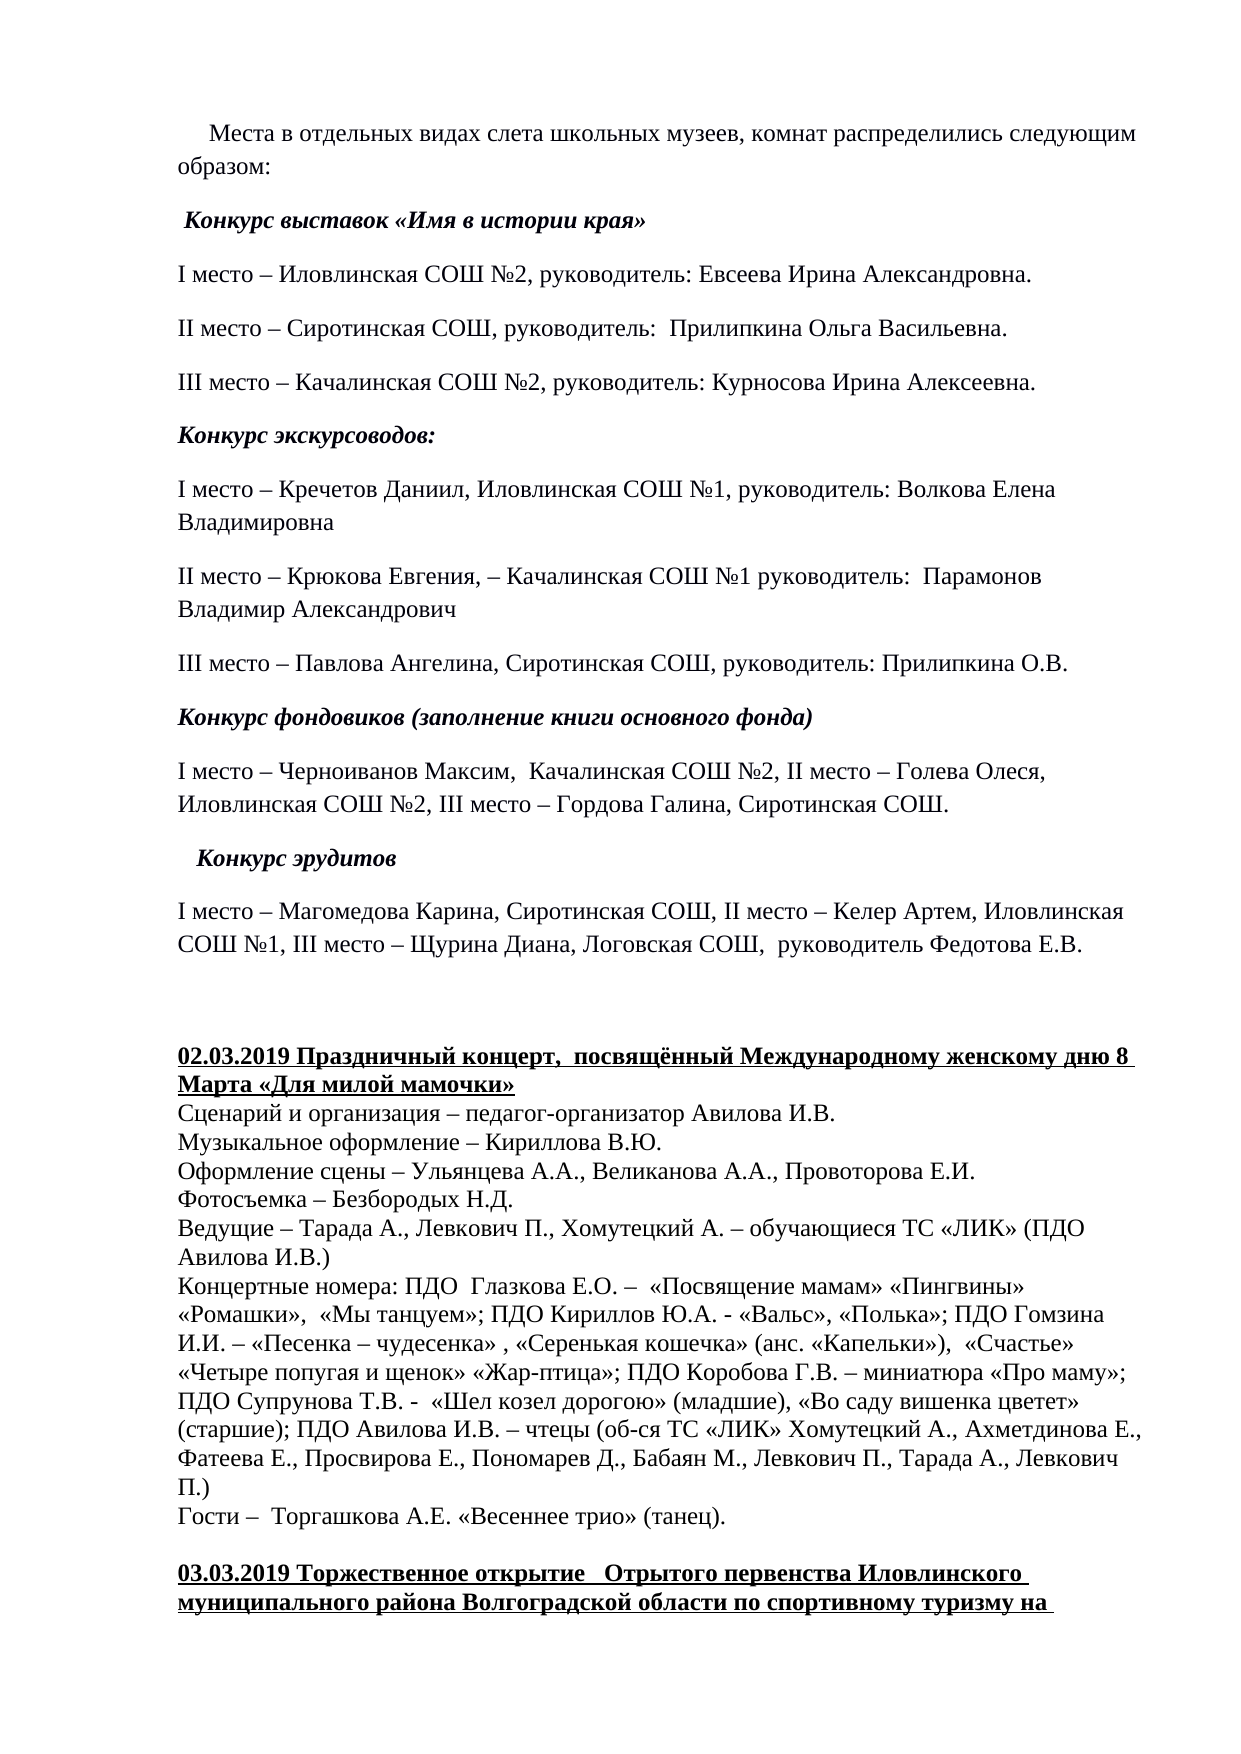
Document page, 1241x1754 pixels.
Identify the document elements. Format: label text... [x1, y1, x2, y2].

text Конкурс экскурсоводов: [177, 420, 1152, 449]
text Конкурс фондовиков (заполнение книги основного фонда) [177, 702, 1152, 731]
text Ведущие – Тарада А., Левкович П., Хомутецкий А. – обучающиеся ТС «ЛИК» (ПДО Авилова И.В.) [177, 1213, 1152, 1271]
text Места в отдельных видах слета школьных музеев, комнат распределились следующим образом: [177, 118, 1152, 180]
text II место – Крюкова Евгения, – Качалинская СОШ №1 руководитель: Парамонов Владимир Александрович [177, 561, 1152, 623]
text III место – Павлова Ангелина, Сиротинская СОШ, руководитель: Прилипкина О.В. [177, 648, 1152, 677]
text I место – Магомедова Карина, Сиротинская СОШ, II место – Келер Артем, Иловлинская СОШ №1, III место – Щурина Диана, Логовская СОШ, руководитель Федотова Е.В. [177, 896, 1152, 958]
text II место – Сиротинская СОШ, руководитель: Прилипкина Ольга Васильевна. [177, 313, 1152, 341]
text Сценарий и организация – педагог-организатор Авилова И.В. [177, 1098, 1152, 1127]
text Концертные номера: ПДО Глазкова Е.О. – «Посвящение мамам» «Пингвины» «Ромашки», «Мы танцуем»; ПДО Кириллов Ю.А. - «Вальс», «Полька»; ПДО Гомзина И.И. – «Песенка – чудесенка» , «Серенькая кошечка» (анс. «Капельки»), «Счастье» «Четыре попугая и щенок» «Жар-птица»; ПДО Коробова Г.В. – миниатюра «Про маму»; ПДО Супрунова Т.В. - «Шел козел дорогою» (младшие), «Во саду вишенка цветет» (старшие); ПДО Авилова И.В. – чтецы (об-ся ТС «ЛИК» Хомутецкий А., Ахметдинова Е., Фатеева Е., Просвирова Е., Пономарев Д., Бабаян М., Левкович П., Тарада А., Левкович П.) [177, 1271, 1152, 1501]
text Фотосъемка – Безбородых Н.Д. [177, 1184, 1152, 1213]
text Конкурс выставок «Имя в истории края» [177, 205, 1152, 234]
text Музыкальное оформление – Кириллова В.Ю. [177, 1127, 1152, 1156]
text 02.03.2019 Праздничный концерт, посвящённый Международному женскому дню 8 Марта «Для милой мамочки» [177, 1041, 1152, 1098]
text III место – Качалинская СОШ №2, руководитель: Курносова Ирина Алексеевна. [177, 367, 1152, 395]
text I место – Кречетов Даниил, Иловлинская СОШ №1, руководитель: Волкова Елена Владимировна [177, 474, 1152, 536]
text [177, 1558, 1152, 1616]
text Гости – Торгашкова А.Е. «Весеннее трио» (танец). [177, 1501, 1152, 1529]
text I место – Черноиванов Максим, Качалинская СОШ №2, II место – Голева Олеся, Иловлинская СОШ №2, III место – Гордова Галина, Сиротинская СОШ. [177, 756, 1152, 817]
text Конкурс эрудитов [177, 843, 1152, 871]
text I место – Иловлинская СОШ №2, руководитель: Евсеева Ирина Александровна. [177, 259, 1152, 288]
text Оформление сцены – Ульянцева А.А., Великанова А.А., Провоторова Е.И. [177, 1156, 1152, 1184]
